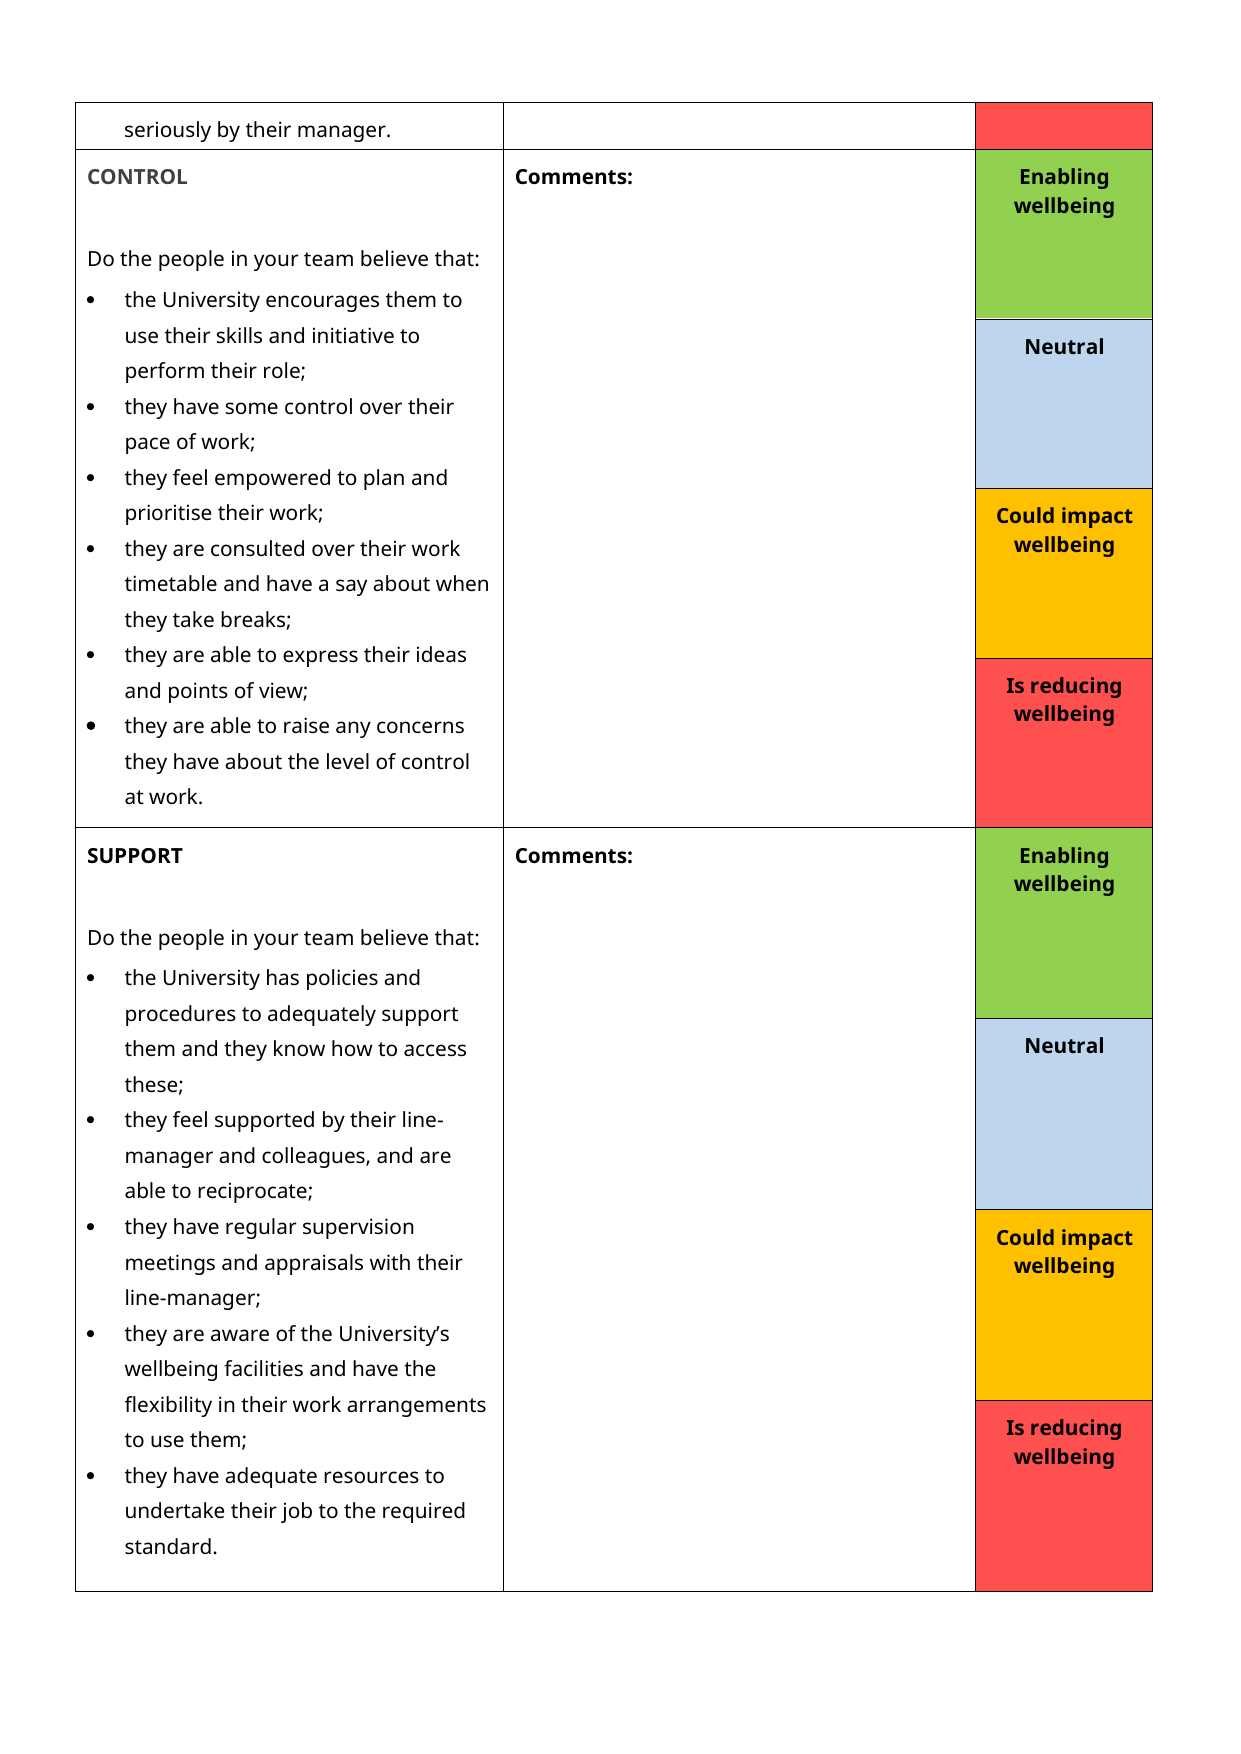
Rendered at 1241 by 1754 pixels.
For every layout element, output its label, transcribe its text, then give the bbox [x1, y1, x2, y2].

table_cell CONTROL Do the people in your team believe that: the University encourages them to use their skills and initiative to perform their role; they have some control over their pace of work; they feel empowered to plan and prioritise their work; they are consulted over their work timetable and have a say about when they take breaks; they are able to express their ideas and points of view; they are able to raise any concerns they have about the level of control at work. [76, 150, 503, 827]
table_cell Could impact wellbeing [976, 1210, 1152, 1400]
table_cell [976, 103, 1152, 149]
table_cell SUPPORT Do the people in your team believe that: the University has policies and procedures to adequately support them and they know how to access these; they feel supported by their line-manager and colleagues, and are able to reciprocate; they have regular supervision meetings and appraisals with their line-manager; they are aware of the University’s wellbeing facilities and have the flexibility in their work arrangements to use them; they have adequate resources to undertake their job to the required standard. [76, 828, 503, 1591]
table_cell Enabling wellbeing [976, 150, 1152, 318]
table_cell Could impact wellbeing [976, 489, 1152, 658]
table_cell Neutral [976, 1019, 1152, 1209]
table_cell Is reducing wellbeing [976, 1401, 1152, 1591]
table_cell Is reducing wellbeing [976, 659, 1152, 827]
table_cell Comments: [504, 828, 975, 1591]
table_cell Neutral [976, 320, 1152, 488]
table_cell Comments: [504, 150, 975, 827]
table_cell Enabling wellbeing [976, 828, 1152, 1018]
